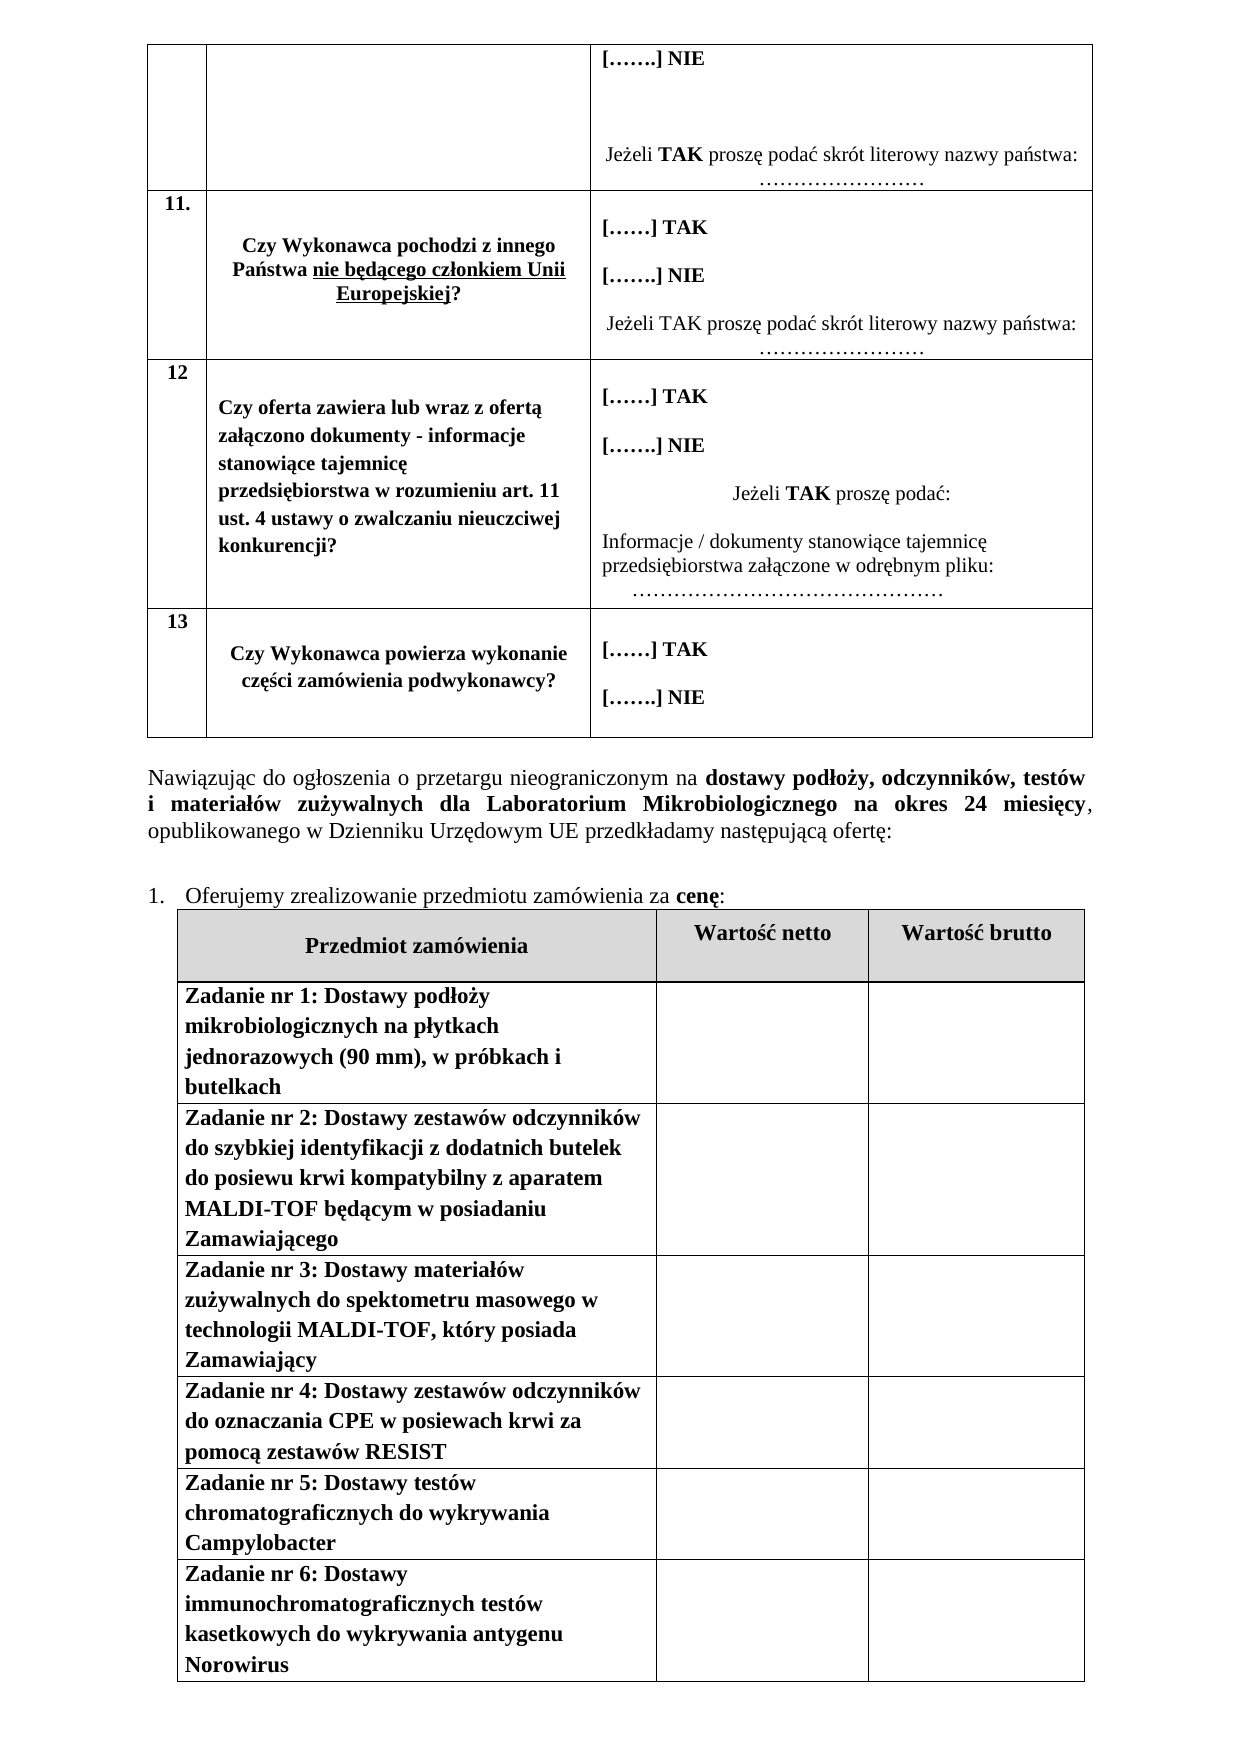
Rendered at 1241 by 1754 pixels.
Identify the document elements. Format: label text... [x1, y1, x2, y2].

table_cell [657, 983, 868, 1103]
table_cell Czy Wykonawca powierza wykonanie części zamówienia podwykonawcy? [207, 609, 590, 737]
table_cell 12 [148, 360, 206, 608]
table_header Przedmiot zamówienia [178, 910, 656, 981]
table_cell Zadanie nr 4: Dostawy zestawów odczynników do oznaczania CPE w posiewach krwi za pomocą zestawów RESIST [178, 1377, 656, 1468]
table_cell 10 [148, 45, 206, 190]
table_cell Zadanie nr 3: Dostawy materiałów zużywalnych do spektometru masowego w technologii MALDI-TOF, który posiada Zamawiający [178, 1256, 656, 1376]
table_cell [657, 1377, 868, 1468]
list Oferujemy zrealizowanie przedmiotu zamówienia za cenę: [148, 883, 1102, 909]
table_cell [869, 1256, 1084, 1376]
table_cell Zadanie nr 2: Dostawy zestawów odczynników do szybkiej identyfikacji z dodatnich butelek do posiewu krwi kompatybilny z aparatem MALDI-TOF będącym w posiadaniu Zamawiającego [178, 1104, 656, 1255]
table_cell [657, 1104, 868, 1255]
table_cell Zadanie nr 1: Dostawy podłoży mikrobiologicznych na płytkach jednorazowych (90 mm), w próbkach i butelkach [178, 983, 656, 1103]
table_cell [657, 1560, 868, 1681]
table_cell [591, 45, 1092, 190]
table_cell [657, 1469, 868, 1559]
table_header Wartość netto [657, 910, 868, 981]
table_header Wartość brutto [869, 910, 1084, 981]
table_cell [……] TAK […….] NIE Jeżeli TAK proszę podać: Informacje / dokumenty stanowiące tajemnicę przedsiębiorstwa załączone w odrębnym pliku: ……………………………………… [591, 360, 1092, 608]
table_cell [657, 1256, 868, 1376]
text Nawiązując do ogłoszenia o przetargu nieograniczonym na dostawy podłoży, odczynników, testów i materiałów zużywalnych dla Laboratorium Mikrobiologicznego na okres 24 miesięcy, opublikowanego w Dzienniku Urzędowym UE przedkładamy następującą ofertę: [148, 764, 1093, 843]
table_cell 13 [148, 609, 206, 737]
table_cell [869, 983, 1084, 1103]
table_cell Czy oferta zawiera lub wraz z ofertą załączono dokumenty - informacje stanowiące tajemnicę przedsiębiorstwa w rozumieniu art. 11 ust. 4 ustawy o zwalczaniu nieuczciwej konkurencji? [207, 360, 590, 608]
table_cell [……] TAK […….] NIE Jeżeli TAK proszę podać skrót literowy nazwy państwa: …………………… [591, 191, 1092, 359]
table_cell [869, 1560, 1084, 1681]
table_cell Czy Wykonawca pochodzi z innego Państwa nie będącego członkiem Unii Europejskiej? [207, 191, 590, 359]
table_cell 11. [148, 191, 206, 359]
table_cell [……] TAK […….] NIE [591, 609, 1092, 737]
table_cell [869, 1469, 1084, 1559]
table_cell [869, 1377, 1084, 1468]
table_cell Zadanie nr 6: Dostawy immunochromatograficznych testów kasetkowych do wykrywania antygenu Norowirus [178, 1560, 656, 1681]
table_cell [207, 45, 590, 190]
table_cell Zadanie nr 5: Dostawy testów chromatograficznych do wykrywania Campylobacter [178, 1469, 656, 1559]
table_cell [869, 1104, 1084, 1255]
